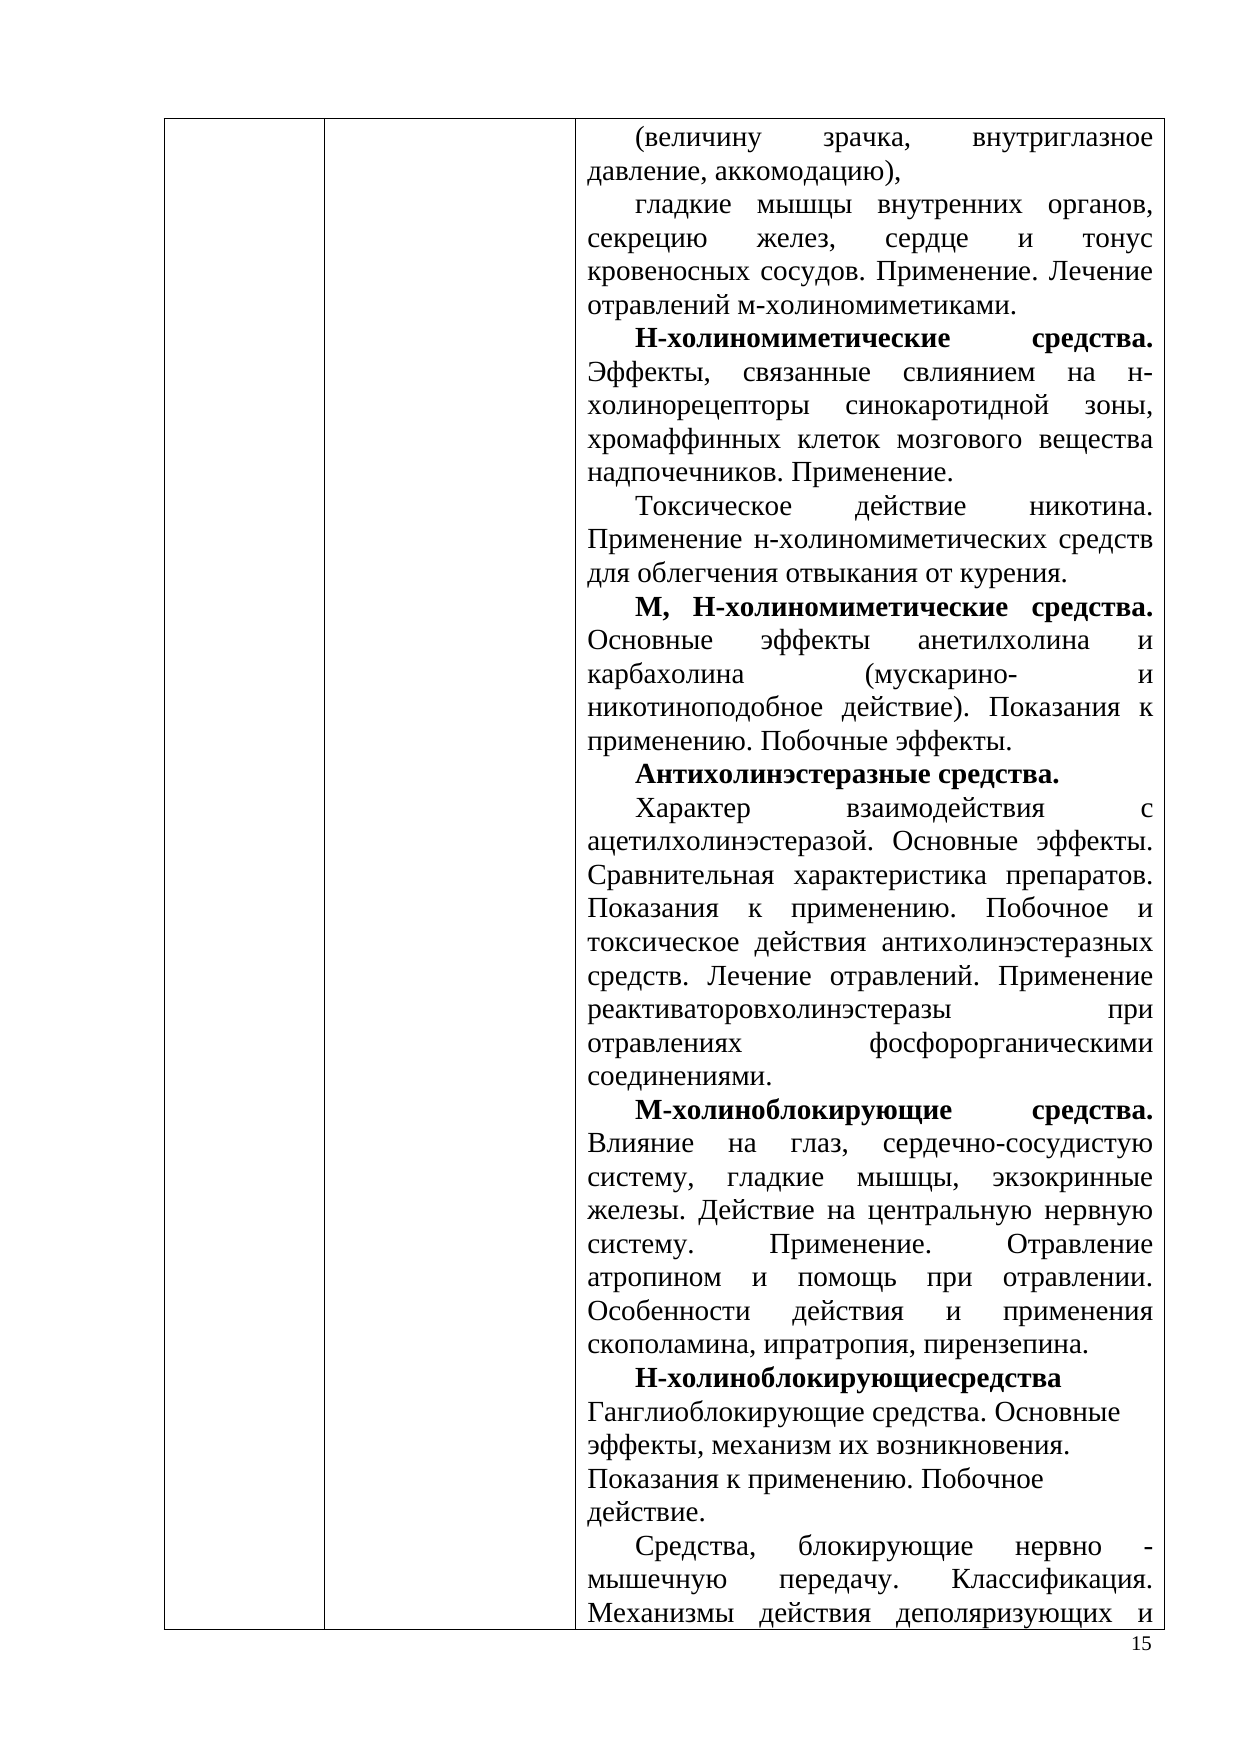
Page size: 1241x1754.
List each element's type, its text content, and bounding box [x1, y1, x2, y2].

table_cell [325, 119, 575, 1628]
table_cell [576, 119, 1164, 1628]
table_cell 3 [165, 119, 324, 1628]
